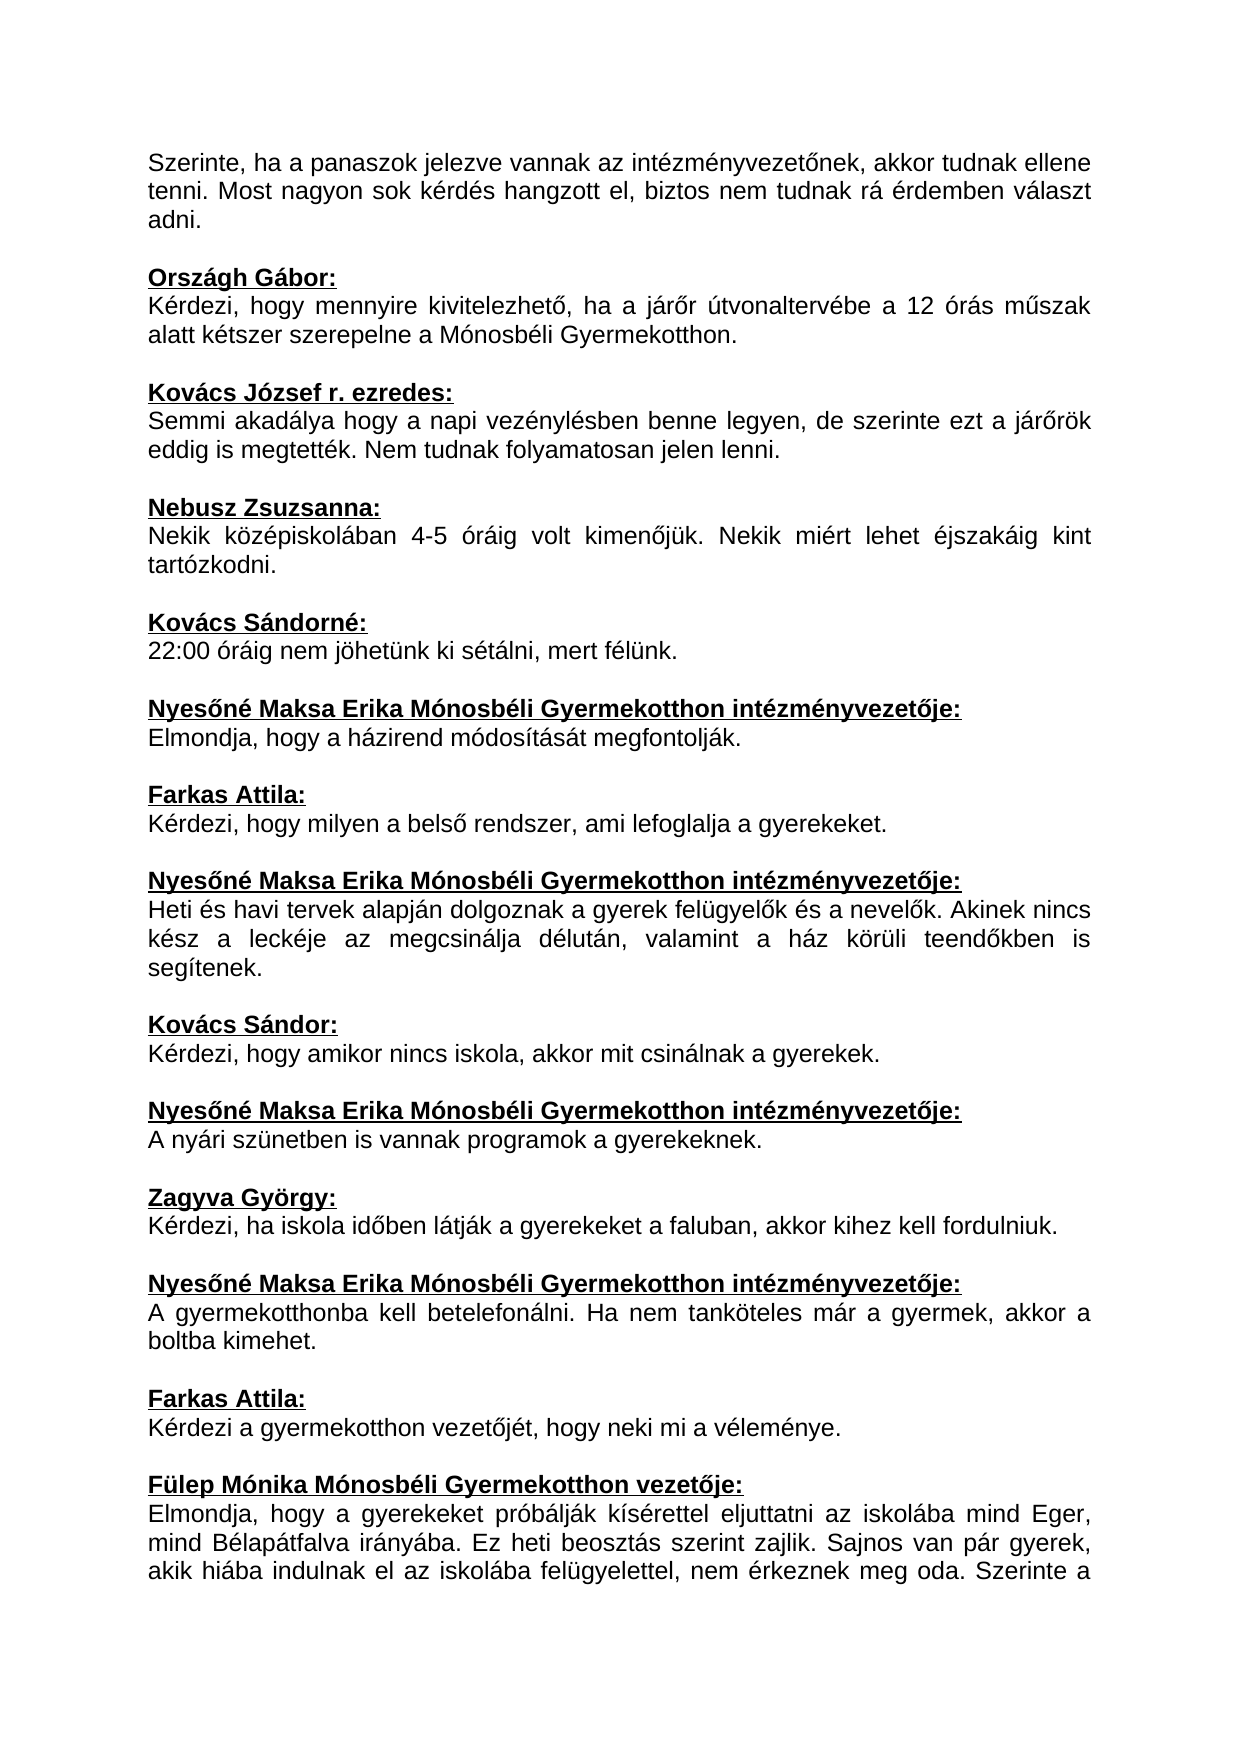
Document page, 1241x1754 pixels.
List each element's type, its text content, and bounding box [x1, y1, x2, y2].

text Heti és havi tervek alapján dolgoznak a gyerek felügyelők és a nevelők. Akinek nincs kész a leckéje az megcsinálja délután, valamint a ház körüli teendőkben is segítenek. [148, 895, 1093, 981]
text Nyesőné Maksa Erika Mónosbéli Gyermekotthon intézményvezetője: [148, 866, 1093, 895]
text Nekik középiskolában 4-5 óráig volt kimenőjük. Nekik miért lehet éjszakáig kint tartózkodni. [148, 521, 1093, 579]
text Nyesőné Maksa Erika Mónosbéli Gyermekotthon intézményvezetője: [148, 1269, 1093, 1298]
text Országh Gábor: [148, 263, 1093, 291]
text Kérdezi, hogy milyen a belső rendszer, ami lefoglalja a gyerekeket. [148, 809, 1093, 838]
text Semmi akadálya hogy a napi vezénylésben benne legyen, de szerinte ezt a járőrök eddig is megtették. Nem tudnak folyamatosan jelen lenni. [148, 406, 1093, 464]
text Kovács Sándor: [148, 1010, 1093, 1039]
text Nyesőné Maksa Erika Mónosbéli Gyermekotthon intézményvezetője: [148, 694, 1093, 723]
text Zagyva György: [148, 1183, 1093, 1211]
text Fülep Mónika Mónosbéli Gyermekotthon vezetője: [148, 1470, 1093, 1499]
text A gyermekotthonba kell betelefonálni. Ha nem tanköteles már a gyermek, akkor a boltba kimehet. [148, 1298, 1093, 1355]
text Kovács Sándorné: [148, 608, 1093, 636]
text Kérdezi, hogy mennyire kivitelezhető, ha a járőr útvonaltervébe a 12 órás műszak alatt kétszer szerepelne a Mónosbéli Gyermekotthon. [148, 291, 1093, 349]
text A nyári szünetben is vannak programok a gyerekeknek. [148, 1125, 1093, 1154]
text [148, 1499, 1093, 1585]
text Kérdezi a gyermekotthon vezetőjét, hogy neki mi a véleménye. [148, 1413, 1093, 1441]
text Elmondja, hogy a házirend módosítását megfontolják. [148, 723, 1093, 751]
text 22:00 óráig nem jöhetünk ki sétálni, mert félünk. [148, 636, 1093, 665]
text Nebusz Zsuzsanna: [148, 493, 1093, 521]
text Farkas Attila: [148, 1384, 1093, 1413]
text Kovács József r. ezredes: [148, 378, 1093, 406]
text Kérdezi, ha iskola időben látják a gyerekeket a faluban, akkor kihez kell fordulniuk. [148, 1211, 1093, 1240]
text Nyesőné Maksa Erika Mónosbéli Gyermekotthon intézményvezetője: [148, 1096, 1093, 1125]
text Kérdezi, hogy amikor nincs iskola, akkor mit csinálnak a gyerekek. [148, 1039, 1093, 1068]
text Farkas Attila: [148, 780, 1093, 809]
text Szerinte, ha a panaszok jelezve vannak az intézményvezetőnek, akkor tudnak ellene tenni. Most nagyon sok kérdés hangzott el, biztos nem tudnak rá érdemben választ adni. [148, 148, 1093, 234]
